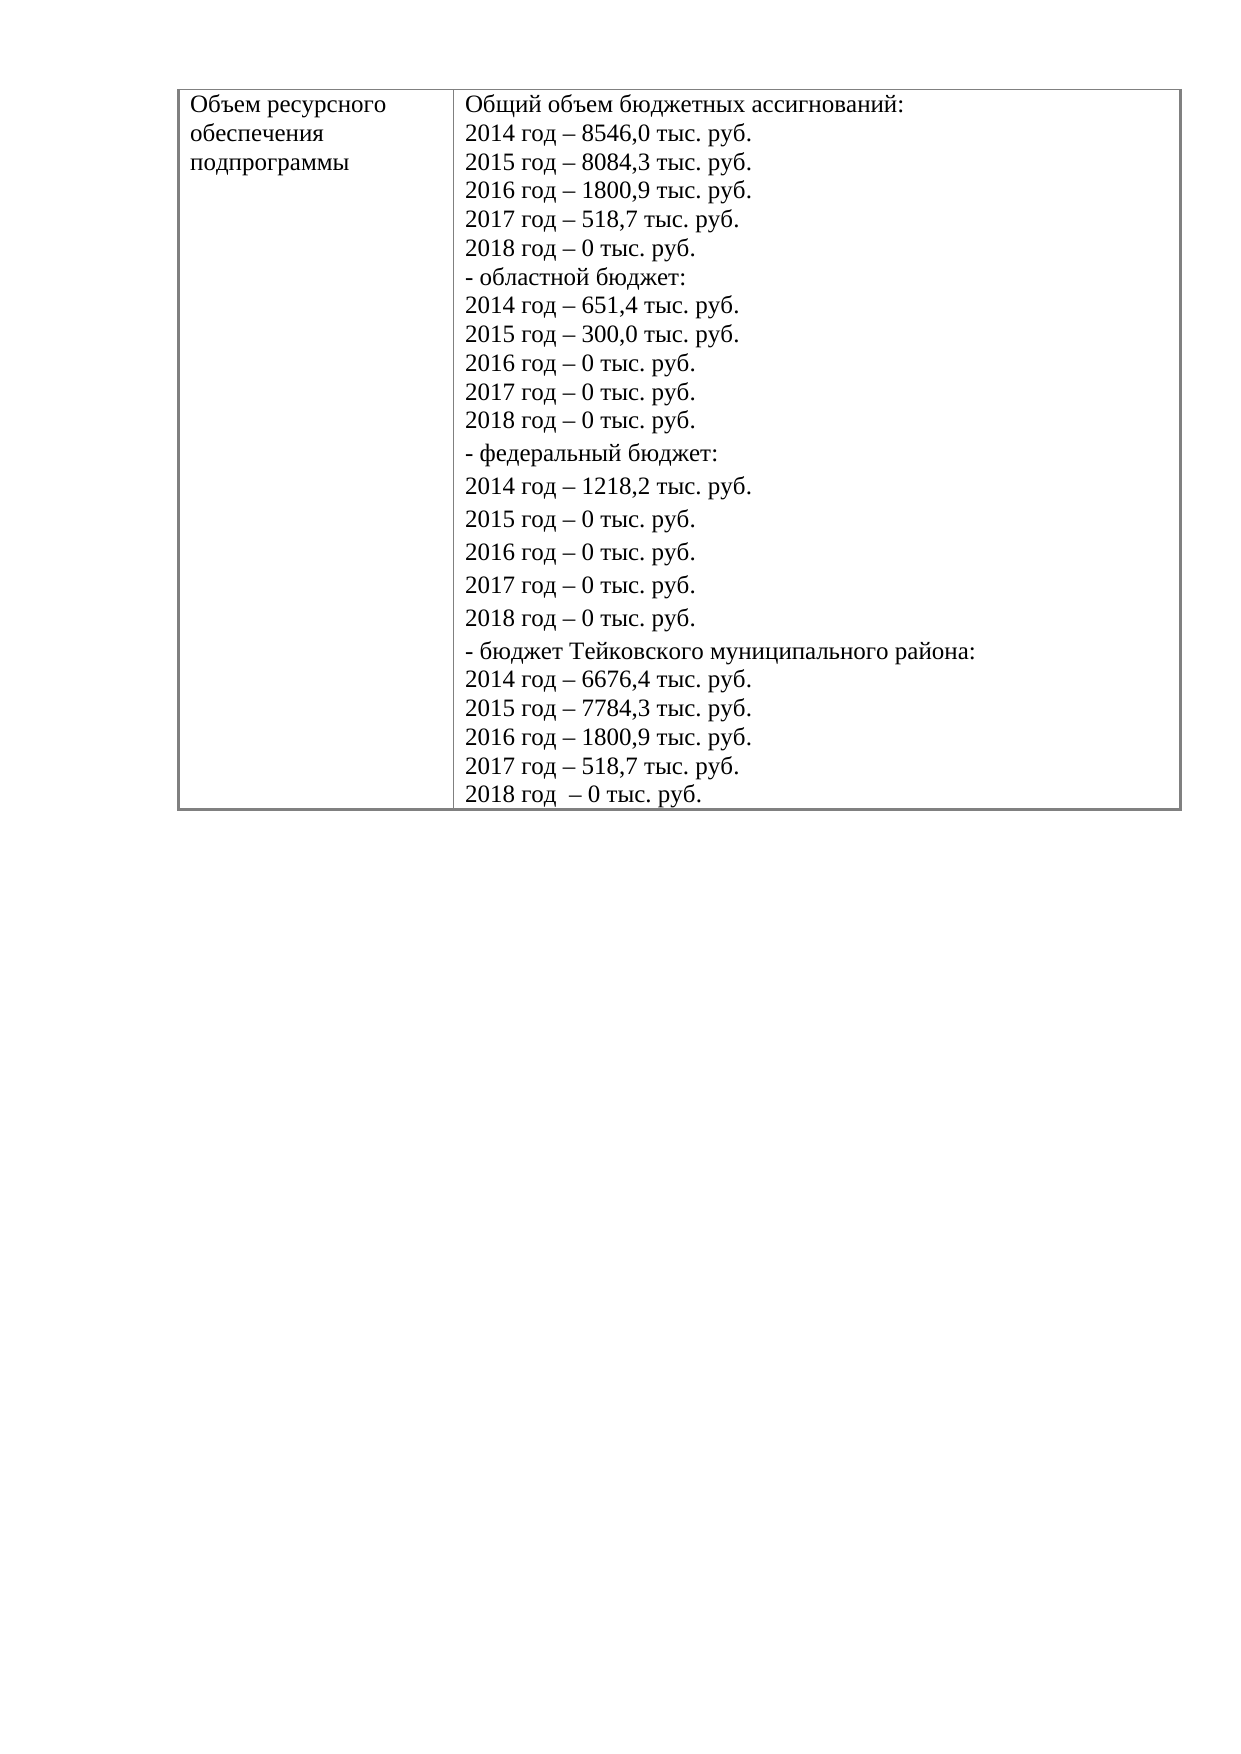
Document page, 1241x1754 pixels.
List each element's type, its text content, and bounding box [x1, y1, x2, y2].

table_cell Общий объем бюджетных ассигнований: 2014 год – 8546,0 тыс. руб. 2015 год – 8084,3 тыс. руб. 2016 год – 1800,9 тыс. руб. 2017 год – 518,7 тыс. руб. 2018 год – 0 тыс. руб. - областной бюджет: 2014 год – 651,4 тыс. руб. 2015 год – 300,0 тыс. руб. 2016 год – 0 тыс. руб. 2017 год – 0 тыс. руб. 2018 год – 0 тыс. руб. - федеральный бюджет: 2014 год – 1218,2 тыс. руб. 2015 год – 0 тыс. руб. 2016 год – 0 тыс. руб. 2017 год – 0 тыс. руб. 2018 год – 0 тыс. руб. - бюджет Тейковского муниципального района: 2014 год – 6676,4 тыс. руб. 2015 год – 7784,3 тыс. руб. 2016 год – 1800,9 тыс. руб. 2017 год – 518,7 тыс. руб. 2018 год – 0 тыс. руб. [454, 90, 1179, 808]
table_cell Объем ресурсного обеспечения подпрограммы [180, 90, 453, 808]
